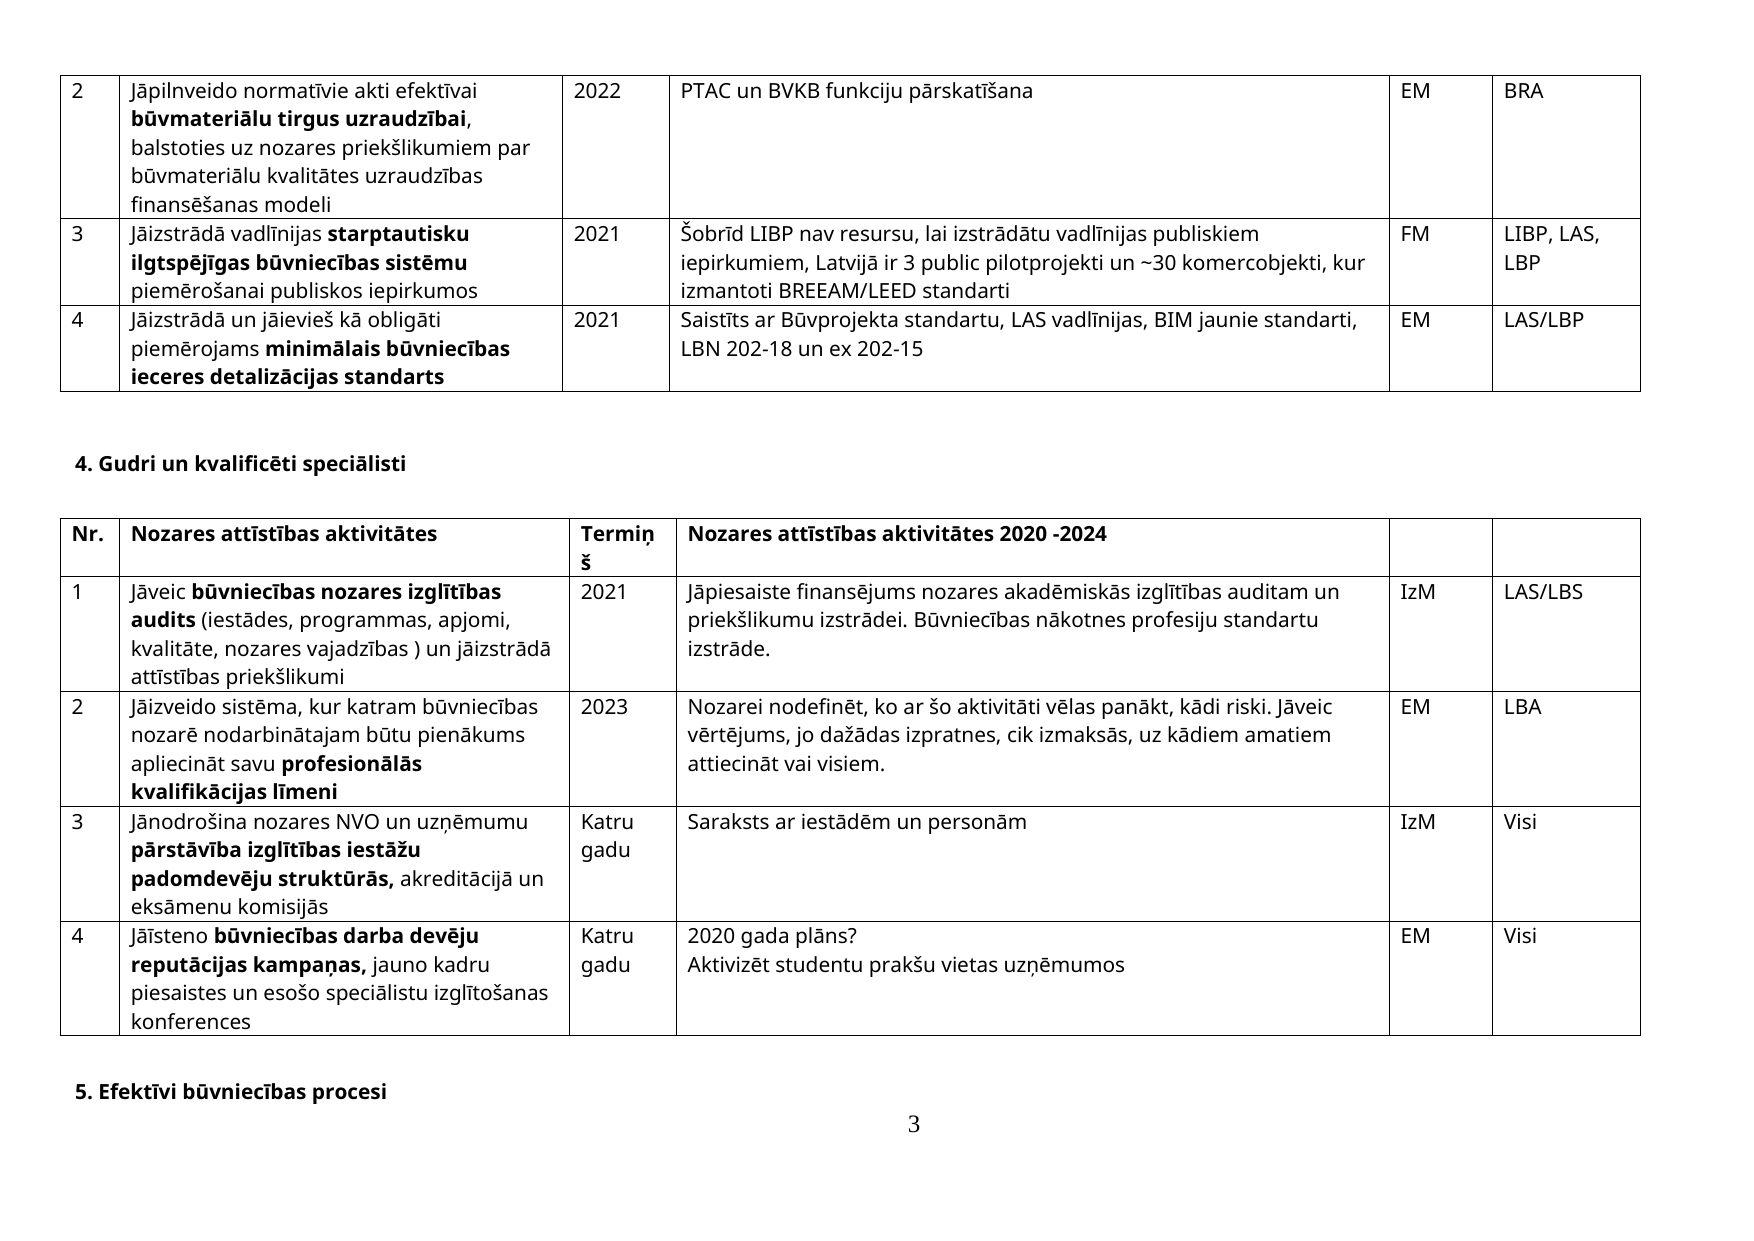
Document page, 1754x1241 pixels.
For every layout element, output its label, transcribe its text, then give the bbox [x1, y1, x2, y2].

table_cell LBA [1493, 692, 1640, 806]
table_cell Visi [1493, 807, 1640, 921]
table_header [1390, 519, 1492, 576]
table_cell BRA [1493, 76, 1640, 218]
table_cell 1 [61, 577, 119, 691]
table_cell 2022 [563, 76, 669, 218]
table_cell Jāizstrādā un jāievieš kā obligāti piemērojams minimālais būvniecības ieceres detalizācijas standarts [120, 306, 562, 391]
table_cell Jāīsteno būvniecības darba devēju reputācijas kampaņas, jauno kadru piesaistes un esošo speciālistu izglītošanas konferences [120, 922, 569, 1035]
table_cell 4 [61, 306, 119, 391]
table_cell 2 [61, 76, 119, 218]
table_cell Katru gadu [570, 922, 676, 1035]
table_cell 2 [61, 692, 119, 806]
table_cell Jāpiesaiste finansējums nozares akadēmiskās izglītības auditam un priekšlikumu izstrādei. Būvniecības nākotnes profesiju standartu izstrāde. [677, 577, 1389, 691]
table_cell Jāizveido sistēma, kur katram būvniecības nozarē nodarbinātajam būtu pienākums apliecināt savu profesionālās kvalifikācijas līmeni [120, 692, 569, 806]
table_cell 2021 [563, 219, 669, 304]
table_cell Saistīts ar Būvprojekta standartu, LAS vadlīnijas, BIM jaunie standarti, LBN 202-18 un ex 202-15 [670, 306, 1389, 391]
table_cell FM [1390, 219, 1492, 304]
table_cell IzM [1390, 807, 1492, 921]
table_cell LAS/LBP [1493, 306, 1640, 391]
table_cell Jāpilnveido normatīvie akti efektīvai būvmateriālu tirgus uzraudzībai, balstoties uz nozares priekšlikumiem par būvmateriālu kvalitātes uzraudzības finansēšanas modeli [120, 76, 562, 218]
table_cell Saraksts ar iestādēm un personām [677, 807, 1389, 921]
text 5. Efektīvi būvniecības procesi [75, 1077, 1679, 1106]
table_cell 2021 [563, 306, 669, 391]
list 4. Gudri un kvalificēti speciālisti [75, 449, 1679, 477]
table_cell 3 [61, 807, 119, 921]
table_cell EM [1390, 692, 1492, 806]
table_cell 4 [61, 922, 119, 1035]
table_header Nr. [61, 519, 119, 576]
table_cell Visi [1493, 922, 1640, 1035]
table_cell EM [1390, 76, 1492, 218]
table_cell 3 [61, 219, 119, 304]
table_cell Šobrīd LIBP nav resursu, lai izstrādātu vadlīnijas publiskiem iepirkumiem, Latvijā ir 3 public pilotprojekti un ~30 komercobjekti, kur izmantoti BREEAM/LEED standarti [670, 219, 1389, 304]
table_cell 2021 [570, 577, 676, 691]
table_cell Jānodrošina nozares NVO un uzņēmumu pārstāvība izglītības iestāžu padomdevēju struktūrās, akreditācijā un eksāmenu komisijās [120, 807, 569, 921]
table_cell IzM [1390, 577, 1492, 691]
table_header Nozares attīstības aktivitātes 2020 -2024 [677, 519, 1389, 576]
table_cell 2020 gada plāns? Aktivizēt studentu prakšu vietas uzņēmumos [677, 922, 1389, 1035]
table_cell EM [1390, 306, 1492, 391]
table_cell PTAC un BVKB funkciju pārskatīšana [670, 76, 1389, 218]
table_header Nozares attīstības aktivitātes [120, 519, 569, 576]
table_cell Jāizstrādā vadlīnijas starptautisku ilgtspējīgas būvniecības sistēmu piemērošanai publiskos iepirkumos [120, 219, 562, 304]
table_cell 2023 [570, 692, 676, 806]
table_header Termiņš [570, 519, 676, 576]
table_cell LIBP, LAS, LBP [1493, 219, 1640, 304]
table_cell Nozarei nodefinēt, ko ar šo aktivitāti vēlas panākt, kādi riski. Jāveic vērtējums, jo dažādas izpratnes, cik izmaksās, uz kādiem amatiem attiecināt vai visiem. [677, 692, 1389, 806]
table_cell Katru gadu [570, 807, 676, 921]
table_cell Jāveic būvniecības nozares izglītības audits (iestādes, programmas, apjomi, kvalitāte, nozares vajadzības ) un jāizstrādā attīstības priekšlikumi [120, 577, 569, 691]
table_cell LAS/LBS [1493, 577, 1640, 691]
table_header [1493, 519, 1640, 576]
table_cell EM [1390, 922, 1492, 1035]
